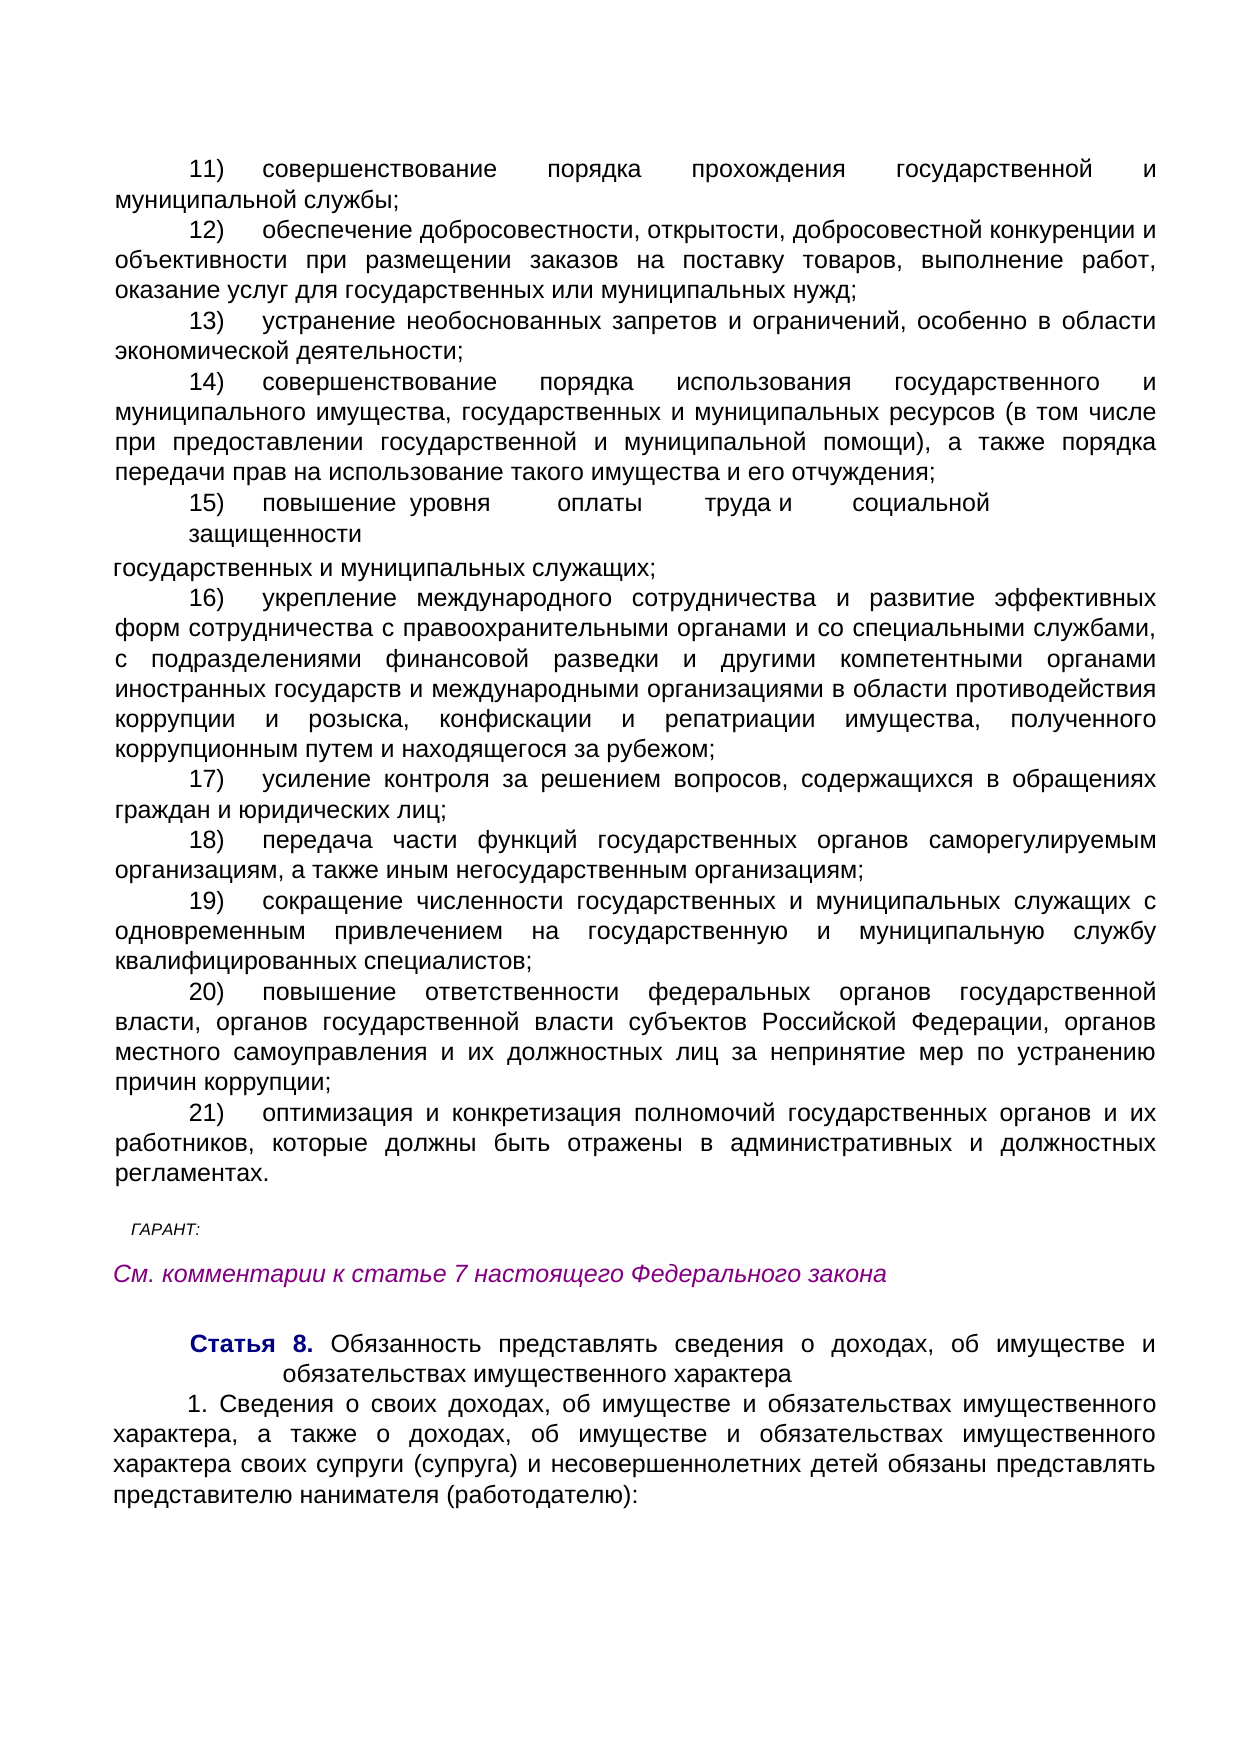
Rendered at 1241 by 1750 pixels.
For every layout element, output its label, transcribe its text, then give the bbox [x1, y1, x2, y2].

list обеспечение добросовестности, открытости, добросовестной конкуренции и объективности при размещении заказов на поставку товаров, выполнение работ, оказание услуг для государственных или муниципальных нужд; [114, 215, 1157, 304]
list совершенствование порядка использования государственного и муниципального имущества, государственных и муниципальных ресурсов (в том числе при предоставлении государственной и муниципальной помощи), а также порядка передачи прав на использование такого имущества и его отчуждения; [114, 367, 1157, 486]
text государственных и муниципальных служащих; [113, 553, 1157, 581]
list оптимизация и конкретизация полномочий государственных органов и их работников, которые должны быть отражены в административных и должностных регламентах. [114, 1098, 1157, 1187]
text ГАРАНТ: [131, 1220, 1157, 1239]
list повышение ответственности федеральных органов государственной власти, органов государственной власти субъектов Российской Федерации, органов местного самоуправления и их должностных лиц за непринятие мер по устранению причин коррупции; [114, 977, 1157, 1096]
subtitle См. комментарии к статье 7 настоящего Федерального закона [113, 1259, 1157, 1288]
list сокращение численности государственных и муниципальных служащих с одновременным привлечением на государственную и муниципальную службу квалифицированных специалистов; [114, 886, 1157, 975]
list повышение уровня оплаты труда и социальной защищенности [114, 488, 1157, 547]
list устранение необоснованных запретов и ограничений, особенно в области экономической деятельности; [114, 306, 1157, 365]
list передача части функций государственных органов саморегулируемым организациям, а также иным негосударственным организациям; [114, 825, 1157, 884]
list укрепление международного сотрудничества и развитие эффективных форм сотрудничества с правоохранительными органами и со специальными службами, с подразделениями финансовой разведки и другими компетентными органами иностранных государств и международными организациями в области противодействия коррупции и розыска, конфискации и репатриации имущества, полученного коррупционным путем и находящегося за рубежом; [114, 583, 1157, 763]
text 1. Сведения о своих доходах, об имуществе и обязательствах имущественного характера, а также о доходах, об имуществе и обязательствах имущественного характера своих супруги (супруга) и несовершеннолетних детей обязаны представлять представителю нанимателя (работодателю): [113, 1389, 1157, 1508]
list усиление контроля за решением вопросов, содержащихся в обращениях граждан и юридических лиц; [114, 764, 1157, 823]
text Статья 8. Обязанность представлять сведения о доходах, об имуществе и обязательствах имущественного характера [189, 1328, 1157, 1387]
list совершенствование порядка прохождения государственной и муниципальной службы; [114, 154, 1157, 213]
